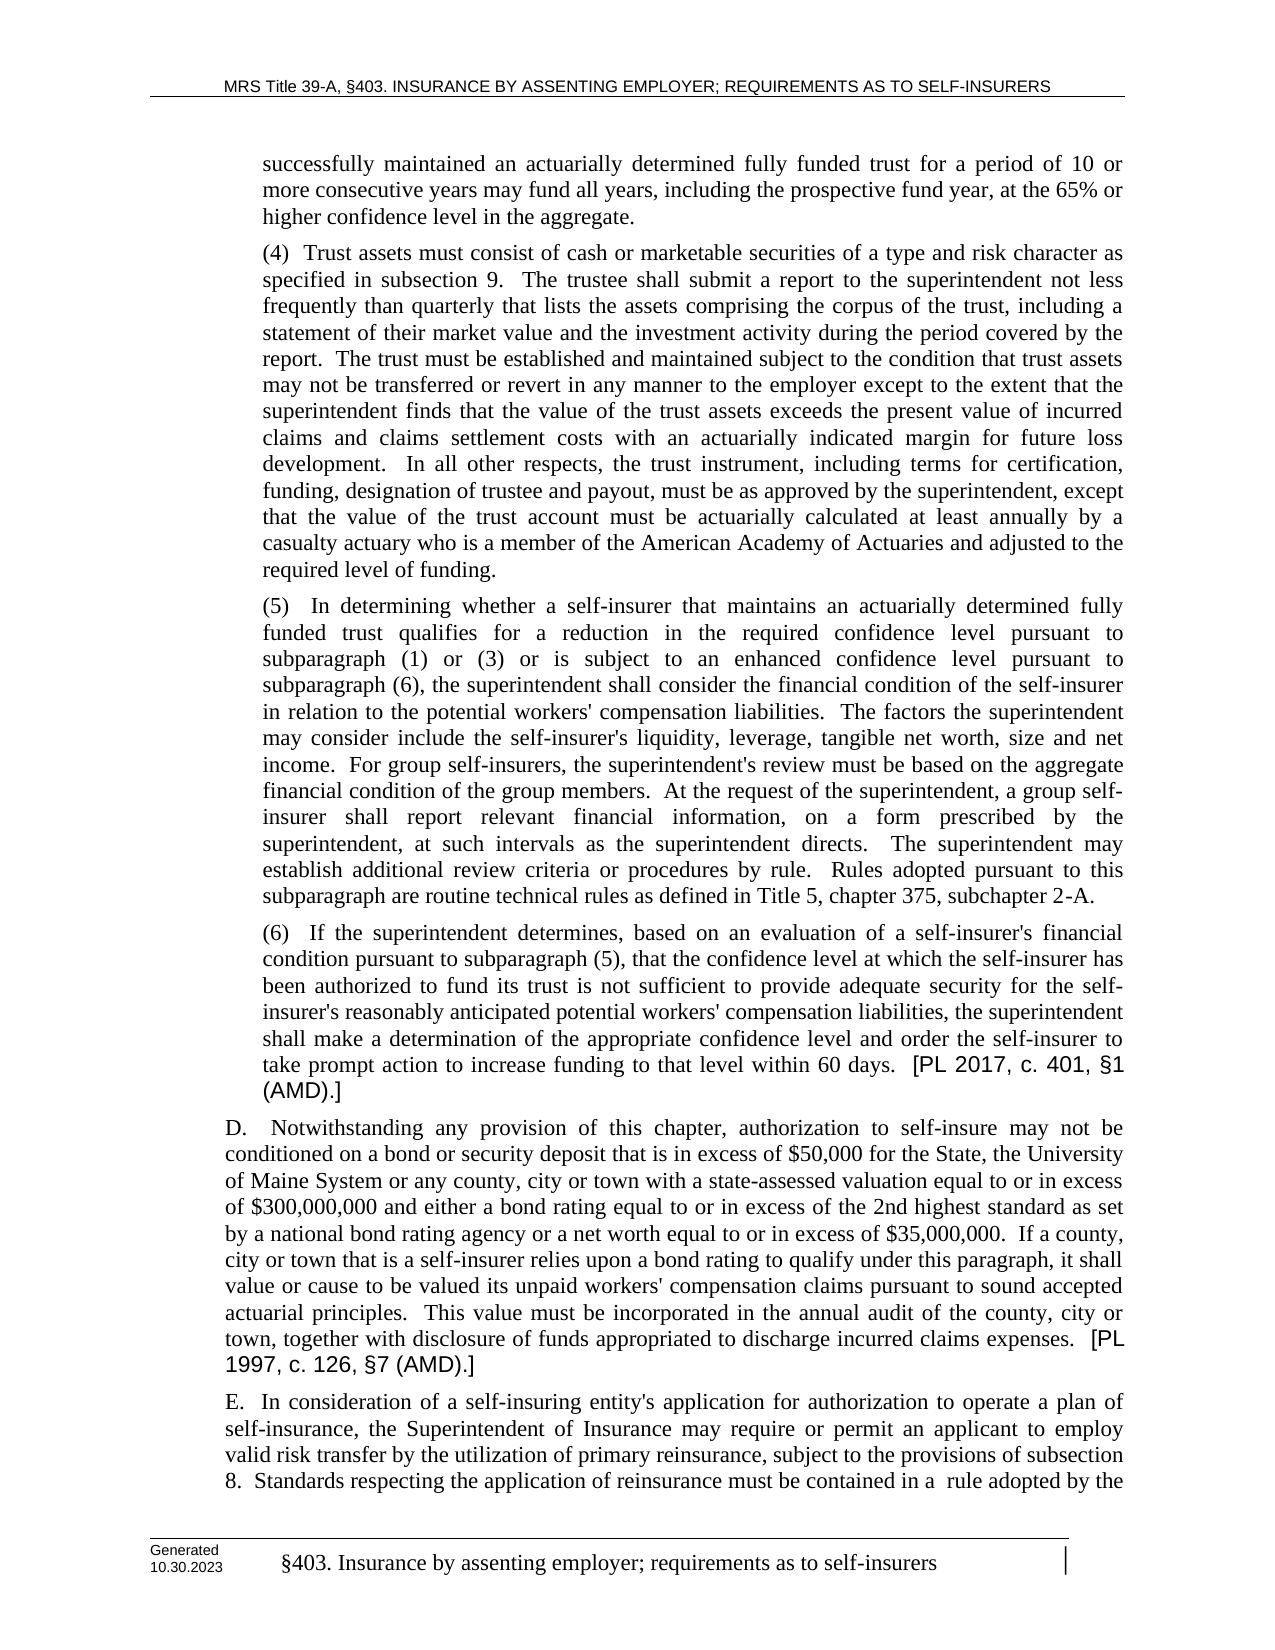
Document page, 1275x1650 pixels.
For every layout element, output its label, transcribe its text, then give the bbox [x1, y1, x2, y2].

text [262, 150, 1125, 229]
text D. Notwithstanding any provision of this chapter, authorization to self-insure may not be conditioned on a bond or security deposit that is in excess of $50,000 for the State, the University of Maine System or any county, city or town with a state-assessed valuation equal to or in excess of $300,000,000 and either a bond rating equal to or in excess of the 2nd highest standard as set by a national bond rating agency or a net worth equal to or in excess of $35,000,000. If a county, city or town that is a self-insurer relies upon a bond rating to qualify under this paragraph, it shall value or cause to be valued its unpaid workers' compensation claims pursuant to sound accepted actuarial principles. This value must be incorporated in the annual audit of the county, city or town, together with disclosure of funds appropriated to discharge incurred claims expenses. [PL 1997, c. 126, §7 (AMD).] [225, 1114, 1125, 1378]
text (6) If the superintendent determines, based on an evaluation of a self-insurer's financial condition pursuant to subparagraph (5), that the confidence level at which the self-insurer has been authorized to fund its trust is not sufficient to provide adequate security for the self-insurer's reasonably anticipated potential workers' compensation liabilities, the superintendent shall make a determination of the appropriate confidence level and order the self-insurer to take prompt action to increase funding to that level within 60 days. [PL 2017, c. 401, §1 (AMD).] [262, 919, 1125, 1104]
text (5) In determining whether a self-insurer that maintains an actuarially determined fully funded trust qualifies for a reduction in the required confidence level pursuant to subparagraph (1) or (3) or is subject to an enhanced confidence level pursuant to subparagraph (6), the superintendent shall consider the financial condition of the self-insurer in relation to the potential workers' compensation liabilities. The factors the superintendent may consider include the self-insurer's liquidity, leverage, tangible net worth, size and net income. For group self-insurers, the superintendent's review must be based on the aggregate financial condition of the group members. At the request of the superintendent, a group self-insurer shall report relevant financial information, on a form prescribed by the superintendent, at such intervals as the superintendent directs. The superintendent may establish additional review criteria or procedures by rule. Rules adopted pursuant to this subparagraph are routine technical rules as defined in Title 5, chapter 375, subchapter 2‑A. [262, 592, 1125, 909]
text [225, 1388, 1125, 1494]
text (4) Trust assets must consist of cash or marketable securities of a type and risk character as specified in subsection 9. The trustee shall submit a report to the superintendent not less frequently than quarterly that lists the assets comprising the corpus of the trust, including a statement of their market value and the investment activity during the period covered by the report. The trust must be established and maintained subject to the condition that trust assets may not be transferred or revert in any manner to the employer except to the extent that the superintendent finds that the value of the trust assets exceeds the present value of incurred claims and claims settlement costs with an actuarially indicated margin for future loss development. In all other respects, the trust instrument, including terms for certification, funding, designation of trustee and payout, must be as approved by the superintendent, except that the value of the trust account must be actuarially calculated at least annually by a casualty actuary who is a member of the American Academy of Actuaries and adjusted to the required level of funding. [262, 239, 1125, 582]
